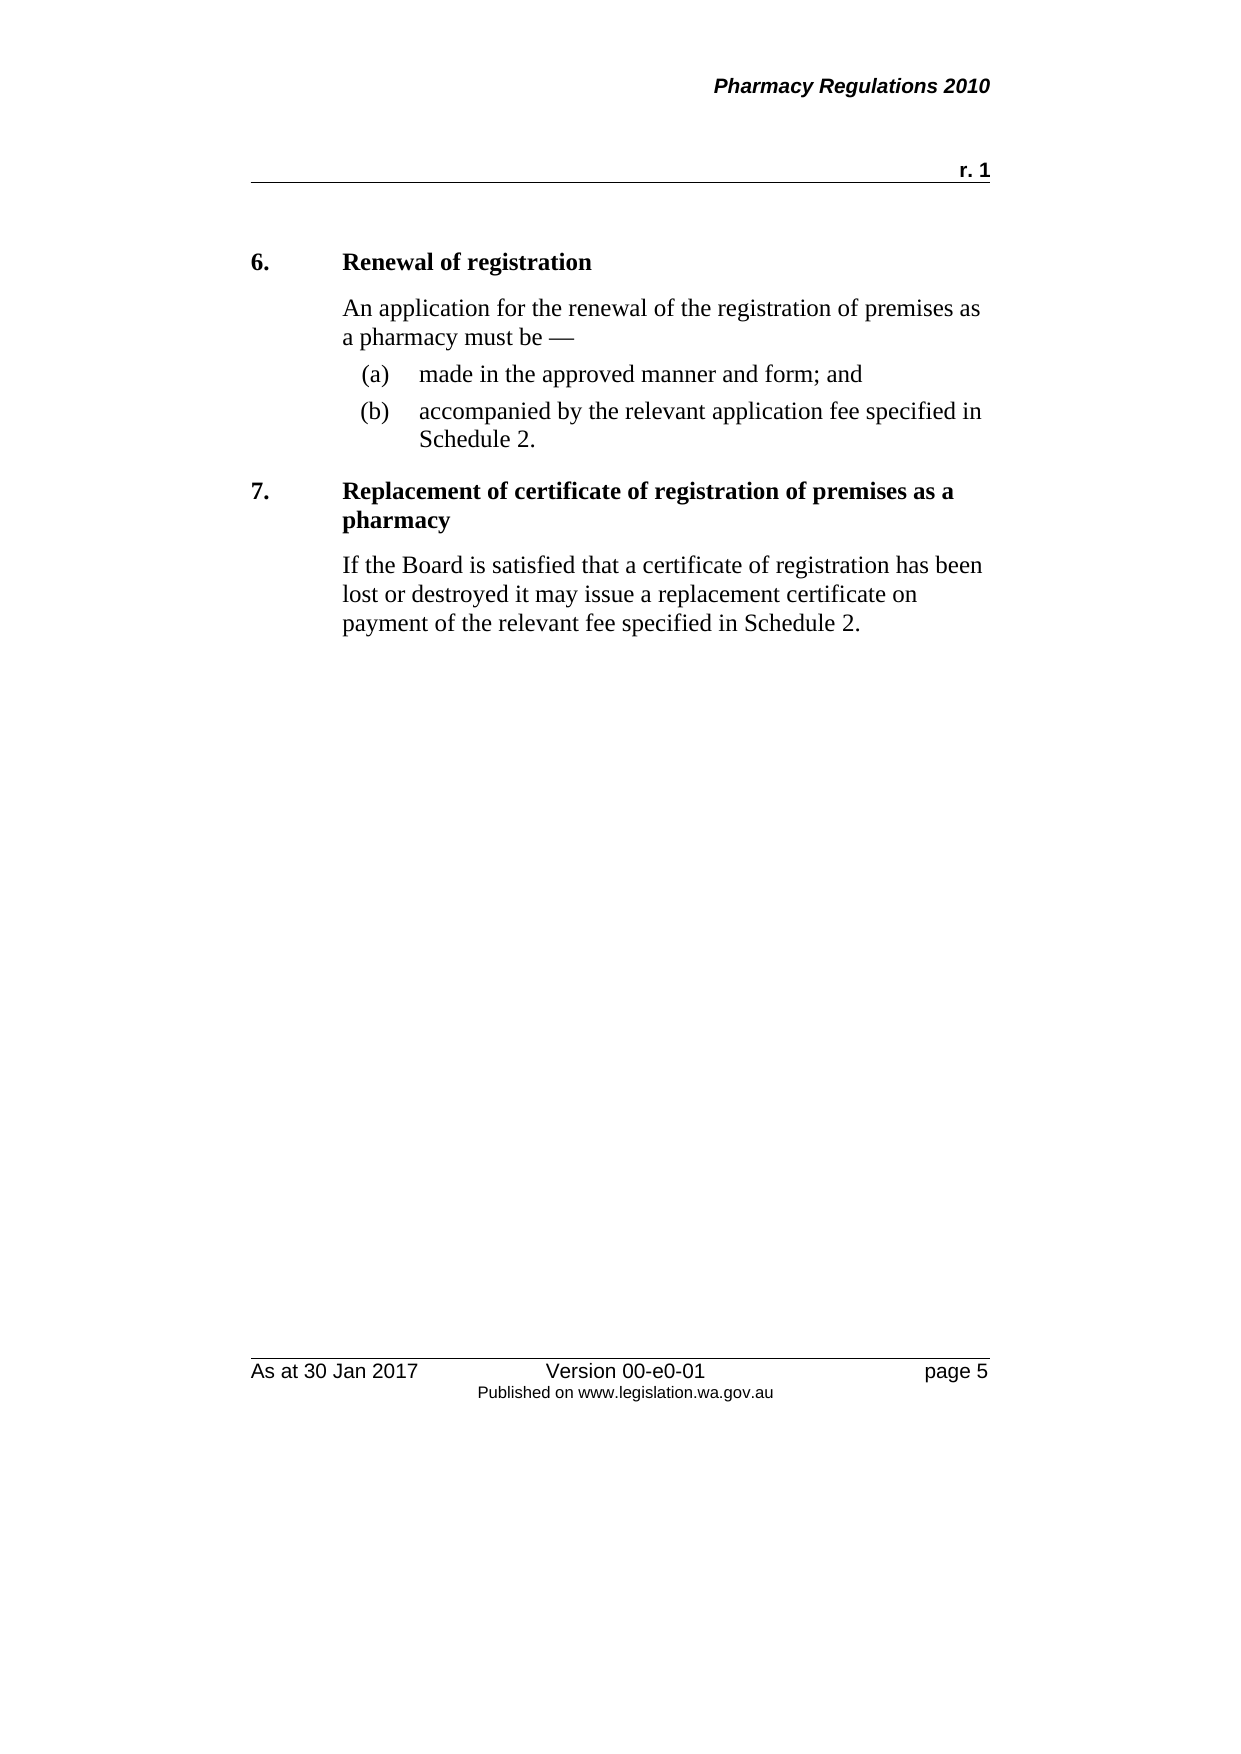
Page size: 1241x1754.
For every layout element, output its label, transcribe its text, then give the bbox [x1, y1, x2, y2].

text (b) accompanied by the relevant application fee specified in Schedule 2. [251, 396, 990, 453]
text If the Board is satisfied that a certificate of registration has been lost or destroyed it may issue a replacement certificate on payment of the relevant fee specified in Schedule 2. [251, 550, 990, 637]
text An application for the renewal of the registration of premises as a pharmacy must be — [251, 293, 990, 350]
text (a) made in the approved manner and form; and [251, 359, 990, 387]
subtitle 6. Renewal of registration [251, 247, 990, 276]
subtitle 7. Replacement of certificate of registration of premises as a pharmacy [251, 476, 990, 534]
